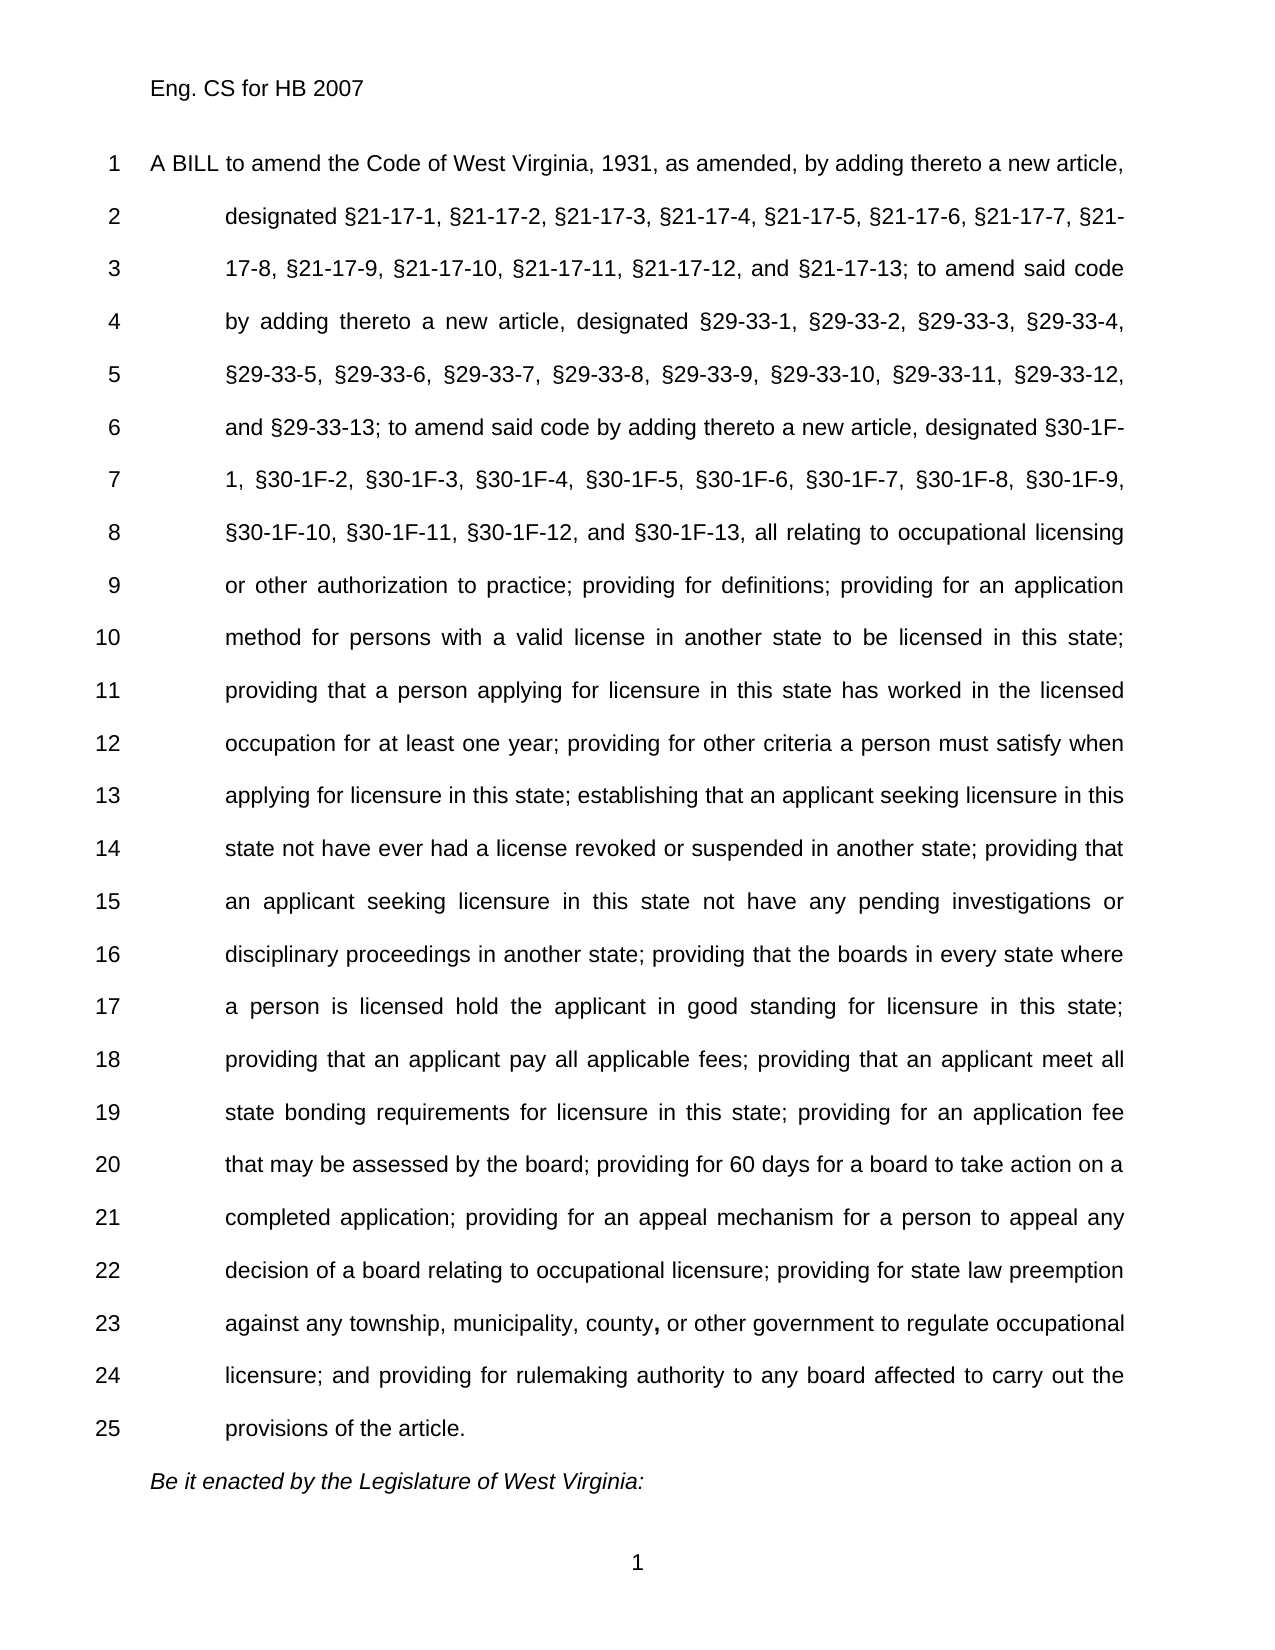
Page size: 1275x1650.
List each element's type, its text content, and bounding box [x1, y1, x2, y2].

title A BILL to amend the Code of West Virginia, 1931, as amended, by adding thereto a new article, designated §21-17-1, §21-17-2, §21-17-3, §21-17-4, §21-17-5, §21-17-6, §21-17-7, §21-17-8, §21-17-9, §21-17-10, §21-17-11, §21-17-12, and §21-17-13; to amend said code by adding thereto a new article, designated §29-33-1, §29-33-2, §29-33-3, §29-33-4, §29-33-5, §29-33-6, §29-33-7, §29-33-8, §29-33-9, §29-33-10, §29-33-11, §29-33-12, and §29-33-13; to amend said code by adding thereto a new article, designated §30-1F-1, §30-1F-2, §30-1F-3, §30-1F-4, §30-1F-5, §30-1F-6, §30-1F-7, §30-1F-8, §30-1F-9, §30-1F-10, §30-1F-11, §30-1F-12, and §30-1F-13, all relating to occupational licensing or other authorization to practice; providing for definitions; providing for an application method for persons with a valid license in another state to be licensed in this state; providing that a person applying for licensure in this state has worked in the licensed occupation for at least one year; providing for other criteria a person must satisfy when applying for licensure in this state; establishing that an applicant seeking licensure in this state not have ever had a license revoked or suspended in another state; providing that an applicant seeking licensure in this state not have any pending investigations or disciplinary proceedings in another state; providing that the boards in every state where a person is licensed hold the applicant in good standing for licensure in this state; providing that an applicant pay all applicable fees; providing that an applicant meet all state bonding requirements for licensure in this state; providing for an application fee that may be assessed by the board; providing for 60 days for a board to take action on a completed application; providing for an appeal mechanism for a person to appeal any decision of a board relating to occupational licensure; providing for state law preemption against any township, municipality, county, or other government to regulate occupational licensure; and providing for rulemaking authority to any board affected to carry out the provisions of the article. [150, 150, 1125, 1441]
text Be it enacted by the Legislature of West Virginia: [150, 1468, 1125, 1494]
